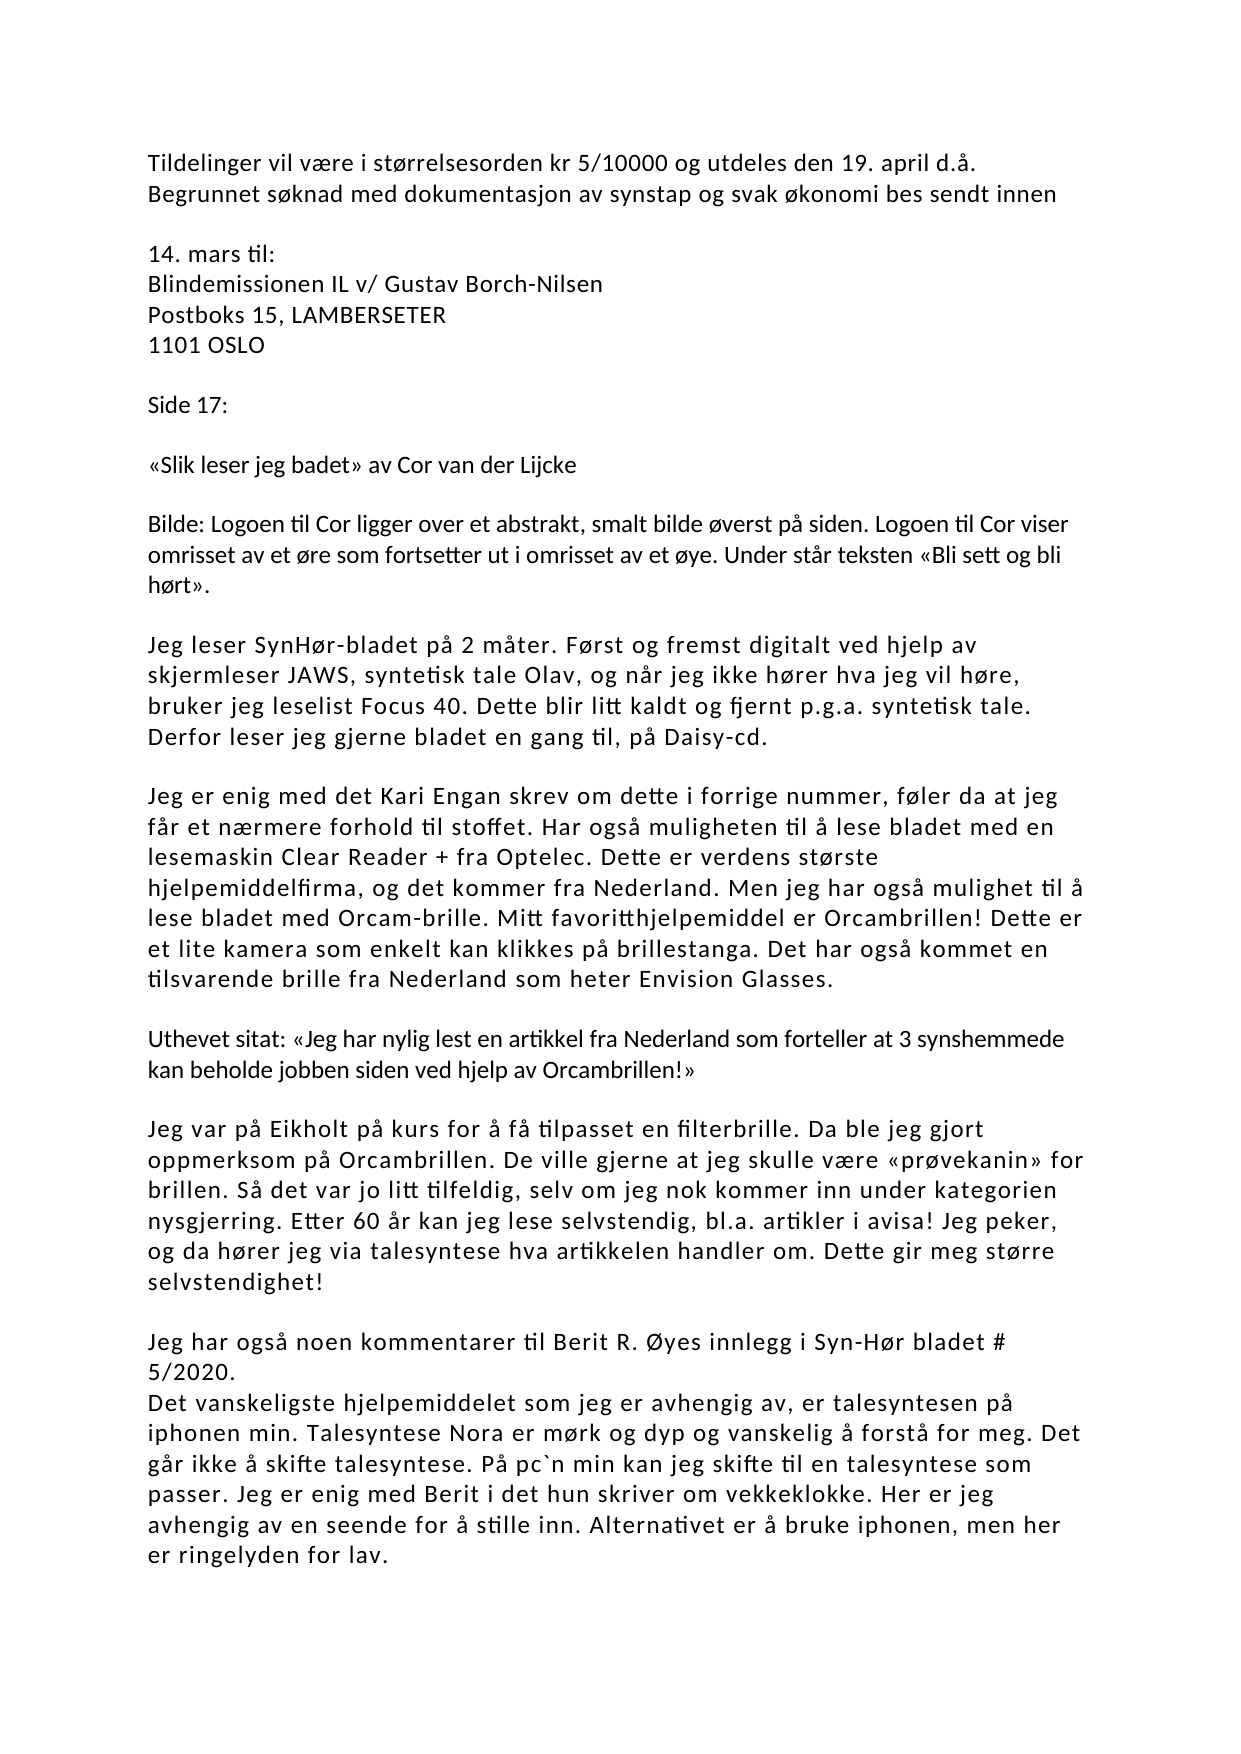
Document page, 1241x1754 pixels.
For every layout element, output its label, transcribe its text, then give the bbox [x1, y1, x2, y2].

text 14. mars til: Blindemissionen IL v/ Gustav Borch-Nilsen Postboks 15, LAMBERSETER 1101 OSLO [148, 238, 1093, 360]
text Side 17: [148, 389, 1093, 419]
text Jeg er enig med det Kari Engan skrev om dette i forrige nummer, føler da at jeg får et nærmere forhold til stoffet. Har også muligheten til å lese bladet med en lesemaskin Clear Reader + fra Optelec. Dette er verdens største hjelpemiddelfirma, og det kommer fra Nederland. Men jeg har også mulighet til å lese bladet med Orcam-brille. Mitt favoritthjelpemiddel er Orcambrillen! Dette er et lite kamera som enkelt kan klikkes på brillestanga. Det har også kommet en tilsvarende brille fra Nederland som heter Envision Glasses. [148, 780, 1093, 994]
text Uthevet sitat: «Jeg har nylig lest en artikkel fra Nederland som forteller at 3 synshemmede kan beholde jobben siden ved hjelp av Orcambrillen!» [148, 1023, 1093, 1084]
text Jeg leser SynHør-bladet på 2 måter. Først og fremst digitalt ved hjelp av skjermleser JAWS, syntetisk tale Olav, og når jeg ikke hører hva jeg vil høre, bruker jeg leselist Focus 40. Dette blir litt kaldt og fjernt p.g.a. syntetisk tale. Derfor leser jeg gjerne bladet en gang til, på Daisy-cd. [148, 629, 1093, 751]
text Bilde: Logoen til Cor ligger over et abstrakt, smalt bilde øverst på siden. Logoen til Cor viser omrisset av et øre som fortsetter ut i omrisset av et øye. Under står teksten «Bli sett og bli hørt». [148, 508, 1093, 600]
text Jeg var på Eikholt på kurs for å få tilpasset en filterbrille. Da ble jeg gjort oppmerksom på Orcambrillen. De ville gjerne at jeg skulle være «prøvekanin» for brillen. Så det var jo litt tilfeldig, selv om jeg nok kommer inn under kategorien nysgjerring. Etter 60 år kan jeg lese selvstendig, bl.a. artikler i avisa! Jeg peker, og da hører jeg via talesyntese hva artikkelen handler om. Dette gir meg større selvstendighet! [148, 1113, 1093, 1297]
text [148, 148, 1093, 209]
text Jeg har også noen kommentarer til Berit R. Øyes innlegg i Syn-Hør bladet # 5/2020. Det vanskeligste hjelpemiddelet som jeg er avhengig av, er talesyntesen på iphonen min. Talesyntese Nora er mørk og dyp og vanskelig å forstå for meg. Det går ikke å skifte talesyntese. På pc`n min kan jeg skifte til en talesyntese som passer. Jeg er enig med Berit i det hun skriver om vekkeklokke. Her er jeg avhengig av en seende for å stille inn. Alternativet er å bruke iphonen, men her er ringelyden for lav. [148, 1326, 1093, 1570]
text «Slik leser jeg badet» av Cor van der Lijcke [148, 449, 1093, 479]
